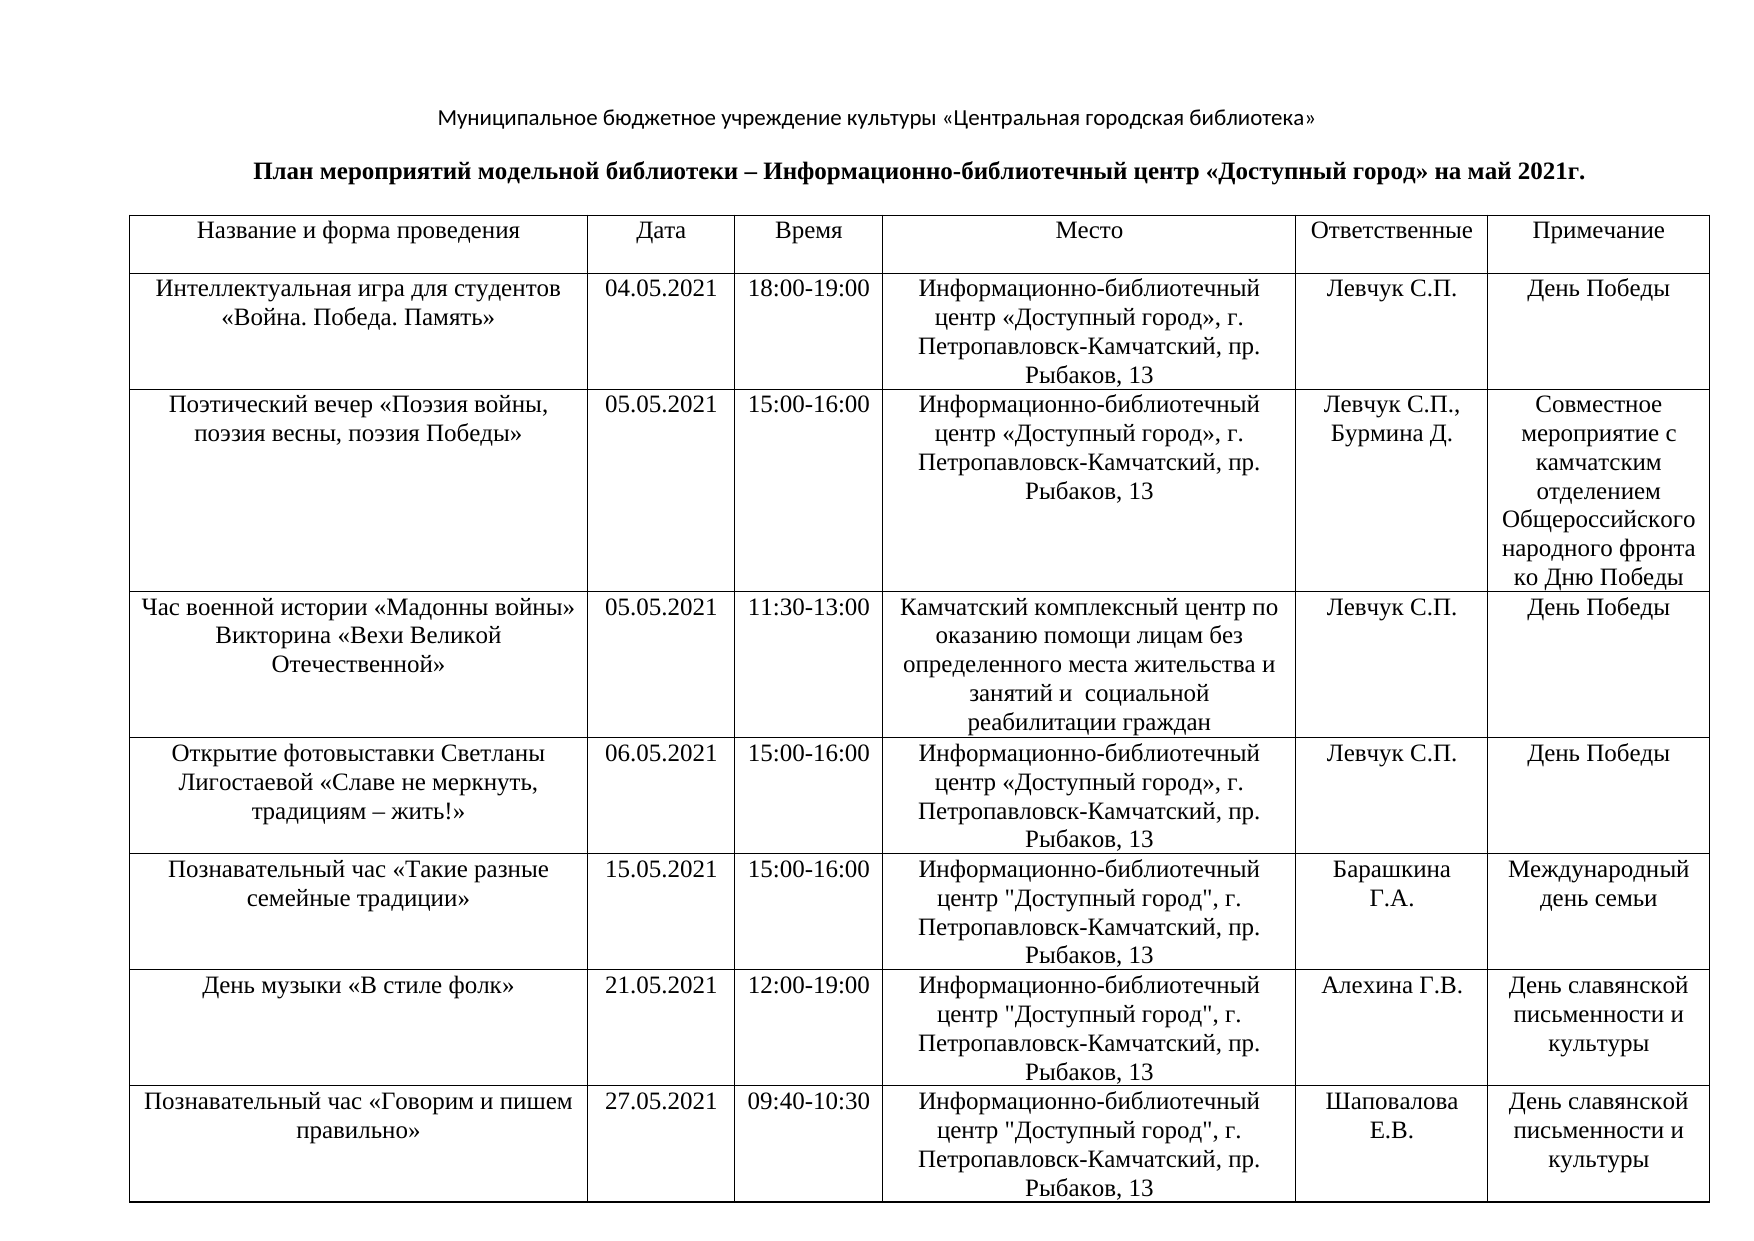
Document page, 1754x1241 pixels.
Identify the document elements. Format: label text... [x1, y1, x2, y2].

table_cell Ответственные [1296, 216, 1487, 272]
table_cell 15.05.2021 [588, 854, 734, 969]
table_cell Левчук С.П. [1296, 592, 1487, 737]
text Муниципальное бюджетное учреждение культуры «Центральная городская библиотека» [118, 103, 1636, 131]
table_cell Информационно-библиотечный центр "Доступный город", г. Петропавловск-Камчатский, пр. Рыбаков, 13 [883, 854, 1295, 969]
table_cell 11:30-13:00 [735, 592, 882, 737]
table_cell Примечание [1488, 216, 1709, 272]
table_cell Познавательный час «Такие разные семейные традиции» [130, 854, 587, 969]
table_cell Шаповалова Е.В. [1296, 1086, 1487, 1201]
table_cell 15:00-16:00 [735, 738, 882, 853]
table_cell Открытие фотовыставки Светланы Лигостаевой «Славе не меркнуть, традициям – жить!» [130, 738, 587, 853]
table_cell День музыки «В стиле фолк» [130, 970, 587, 1085]
table_cell Алехина Г.В. [1296, 970, 1487, 1085]
table_cell Информационно-библиотечный центр «Доступный город», г. Петропавловск-Камчатский, пр. Рыбаков, 13 [883, 274, 1295, 388]
table_cell Время [735, 216, 882, 272]
table_cell День славянской письменности и культуры [1488, 970, 1709, 1085]
table_cell Место [883, 216, 1295, 272]
table_cell Международный день семьи [1488, 854, 1709, 969]
table_cell Информационно-библиотечный центр «Доступный город», г. Петропавловск-Камчатский, пр. Рыбаков, 13 [883, 390, 1295, 591]
table_cell Познавательный час «Говорим и пишем правильно» [130, 1086, 587, 1201]
table_cell Информационно-библиотечный центр "Доступный город", г. Петропавловск-Камчатский, пр. Рыбаков, 13 [883, 970, 1295, 1085]
table_cell 09:40-10:30 [735, 1086, 882, 1201]
table_cell 21.05.2021 [588, 970, 734, 1085]
table_cell День славянской письменности и культуры [1488, 1086, 1709, 1201]
table_header План мероприятий модельной библиотеки – Информационно-библиотечный центр «Доступный город» на май 2021г. [129, 156, 1709, 214]
table_cell Левчук С.П. [1296, 738, 1487, 853]
table_cell Поэтический вечер «Поэзия войны, поэзия весны, поэзия Победы» [130, 390, 587, 591]
table_cell 15:00-16:00 [735, 390, 882, 591]
table_cell Левчук С.П., Бурмина Д. [1296, 390, 1487, 591]
table_cell Информационно-библиотечный центр «Доступный город», г. Петропавловск-Камчатский, пр. Рыбаков, 13 [883, 738, 1295, 853]
table_cell 18:00-19:00 [735, 274, 882, 388]
table_cell 15:00-16:00 [735, 854, 882, 969]
table_cell Совместное мероприятие с камчатским отделением Общероссийского народного фронта ко Дню Победы [1488, 390, 1709, 591]
table_cell 05.05.2021 [588, 592, 734, 737]
table_cell День Победы [1488, 592, 1709, 737]
table_cell День Победы [1488, 738, 1709, 853]
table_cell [883, 1086, 1295, 1201]
table_cell Камчатский комплексный центр по оказанию помощи лицам без определенного места жительства и занятий и социальной реабилитации граждан [883, 592, 1295, 737]
table_cell Час военной истории «Мадонны войны» Викторина «Вехи Великой Отечественной» [130, 592, 587, 737]
table_cell 27.05.2021 [588, 1086, 734, 1201]
table_cell 04.05.2021 [588, 274, 734, 388]
table_cell День Победы [1488, 274, 1709, 388]
table_cell Интеллектуальная игра для студентов «Война. Победа. Память» [130, 274, 587, 388]
table_cell 06.05.2021 [588, 738, 734, 853]
table_cell Левчук С.П. [1296, 274, 1487, 388]
table_cell 12:00-19:00 [735, 970, 882, 1085]
table_cell Барашкина Г.А. [1296, 854, 1487, 969]
table_cell 05.05.2021 [588, 390, 734, 591]
table_cell Дата [588, 216, 734, 272]
table_cell Название и форма проведения [130, 216, 587, 272]
